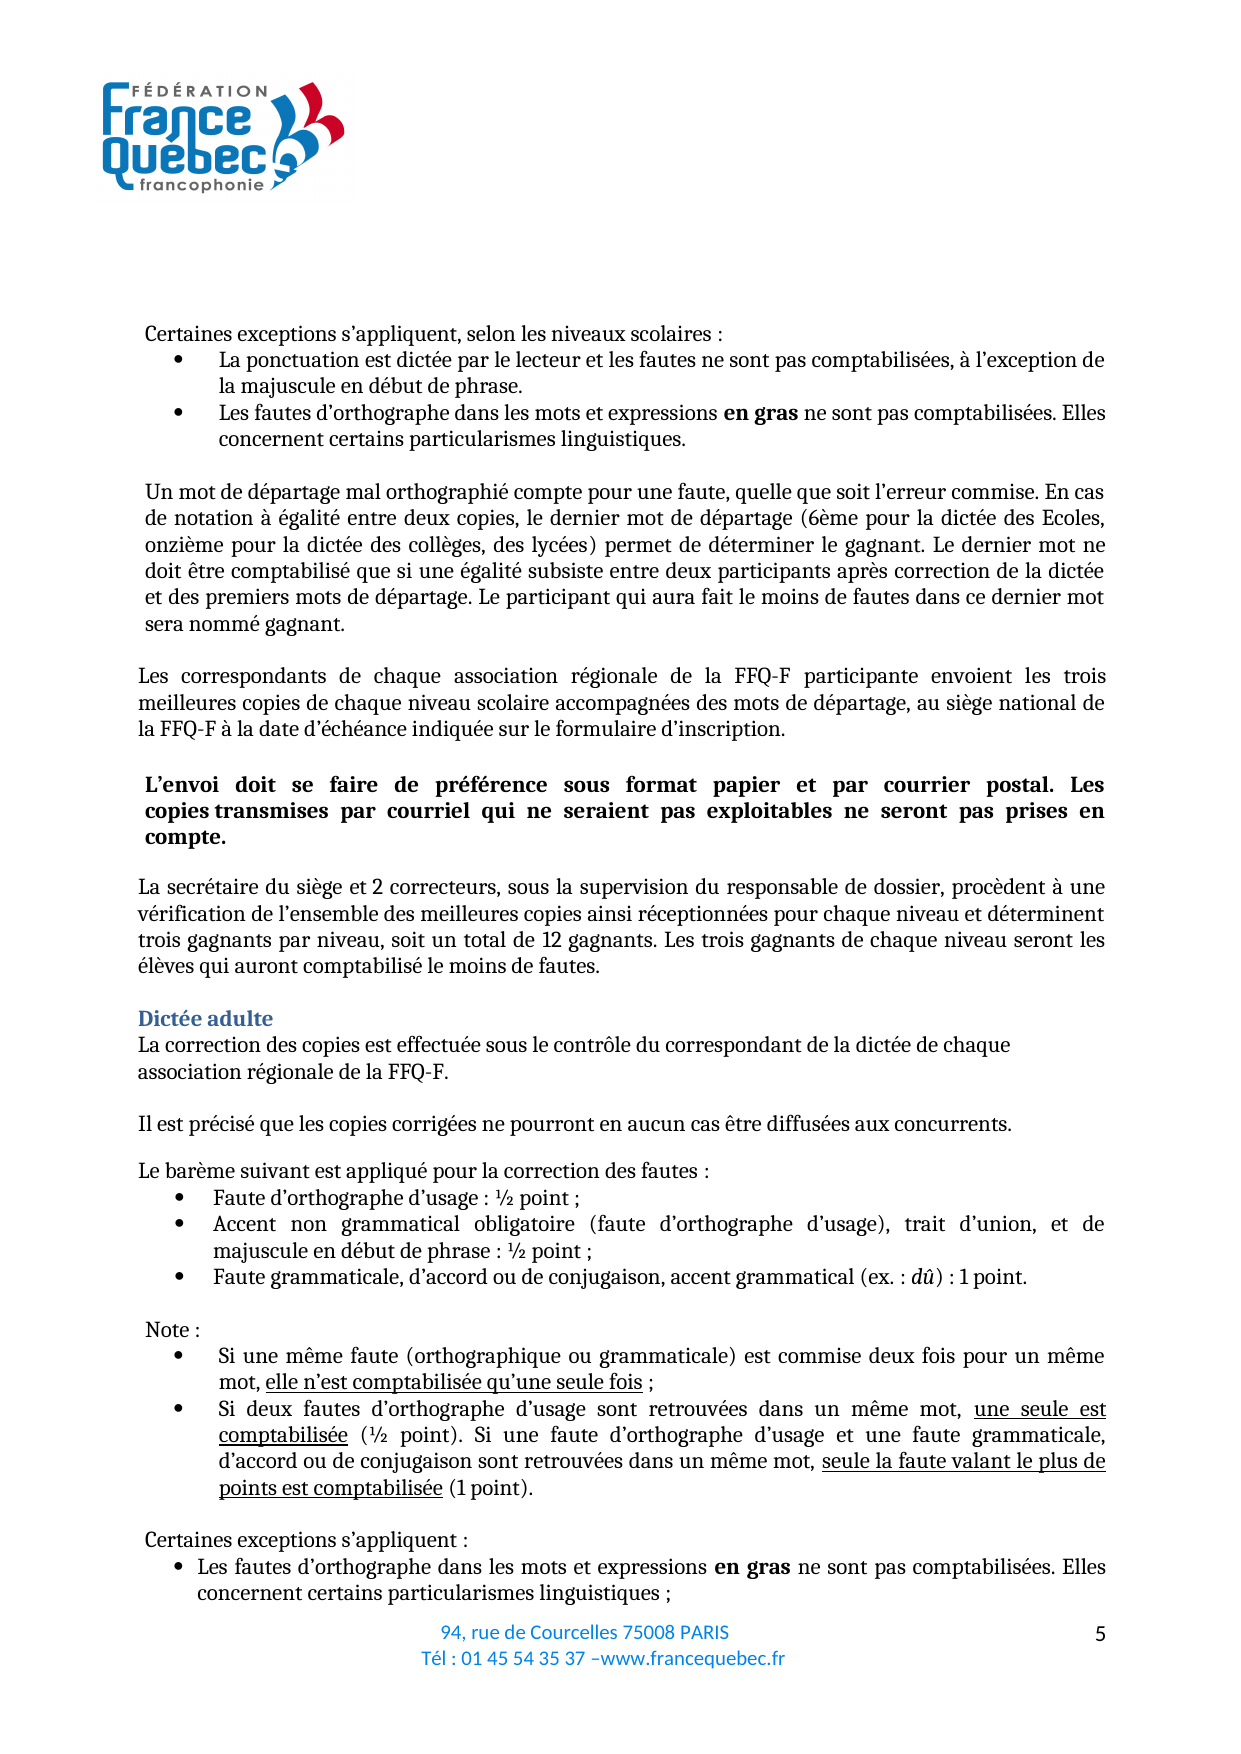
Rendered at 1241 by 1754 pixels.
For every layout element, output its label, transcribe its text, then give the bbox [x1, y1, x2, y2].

list La ponctuation est dictée par le lecteur et les fautes ne sont pas comptabilisées, à l’exception de la majuscule en début de phrase. [174, 347, 1106, 400]
text Il est précisé que les copies corrigées ne pourront en aucun cas être diffusées aux concurrents. [138, 1111, 1106, 1137]
text Un mot de départage mal orthographié compte pour une faute, quelle que soit l’erreur commise. En cas de notation à égalité entre deux copies, le dernier mot de départage (6ème pour la dictée des Ecoles, onzième pour la dictée des collèges, des lycées) permet de déterminer le gagnant. Le dernier mot ne doit être comptabilisé que si une égalité subsiste entre deux participants après correction de la dictée et des premiers mots de départage. Le participant qui aura fait le moins de fautes dans ce dernier mot sera nommé gagnant. [145, 479, 1106, 637]
text Certaines exceptions s’appliquent : [100, 1527, 1106, 1554]
text L’envoi doit se faire de préférence sous format papier et par courrier postal. Les copies transmises par courriel qui ne seraient pas exploitables ne seront pas prises en compte. [145, 771, 1106, 851]
list Les fautes d’orthographe dans les mots et expressions en gras ne sont pas comptabilisées. Elles concernent certains particularismes linguistiques ; [174, 1554, 1106, 1606]
text La secrétaire du siège et 2 correcteurs, sous la supervision du responsable de dossier, procèdent à une vérification de l’ensemble des meilleures copies ainsi réceptionnées pour chaque niveau et déterminent trois gagnants par niveau, soit un total de 12 gagnants. Les trois gagnants de chaque niveau seront les élèves qui auront comptabilisé le moins de fautes. [138, 874, 1106, 979]
list Si deux fautes d’orthographe d’usage sont retrouvées dans un même mot, une seule est comptabilisée (½ point). Si une faute d’orthographe d’usage et une faute grammaticale, d’accord ou de conjugaison sont retrouvées dans un même mot, seule la faute valant le plus de points est comptabilisée (1 point). [174, 1396, 1106, 1501]
list Les fautes d’orthographe dans les mots et expressions en gras ne sont pas comptabilisées. Elles concernent certains particularismes linguistiques. [174, 400, 1106, 452]
list Faute grammaticale, d’accord ou de conjugaison, accent grammatical (ex. : dû) : 1 point. [175, 1264, 1106, 1290]
text Note : [145, 1316, 1106, 1343]
picture [95, 73, 356, 203]
text Certaines exceptions s’appliquent, selon les niveaux scolaires : [145, 321, 1106, 347]
text Dictée adulte [138, 1006, 1106, 1032]
list Accent non grammatical obligatoire (faute d’orthographe d’usage), trait d’union, et de majuscule en début de phrase : ½ point ; [175, 1211, 1106, 1264]
list Si une même faute (orthographique ou grammaticale) est commise deux fois pour un même mot, elle n’est comptabilisée qu’une seule fois ; [174, 1343, 1106, 1396]
text Le barème suivant est appliqué pour la correction des fautes : [100, 1158, 1106, 1185]
text Les correspondants de chaque association régionale de la FFQ-F participante envoient les trois meilleures copies de chaque niveau scolaire accompagnées des mots de départage, au siège national de la FFQ-F à la date d’échéance indiquée sur le formulaire d’inscription. [138, 663, 1106, 742]
text La correction des copies est effectuée sous le contrôle du correspondant de la dictée de chaque association régionale de la FFQ-F. [138, 1032, 1106, 1085]
list Faute d’orthographe d’usage : ½ point ; [175, 1185, 1106, 1211]
